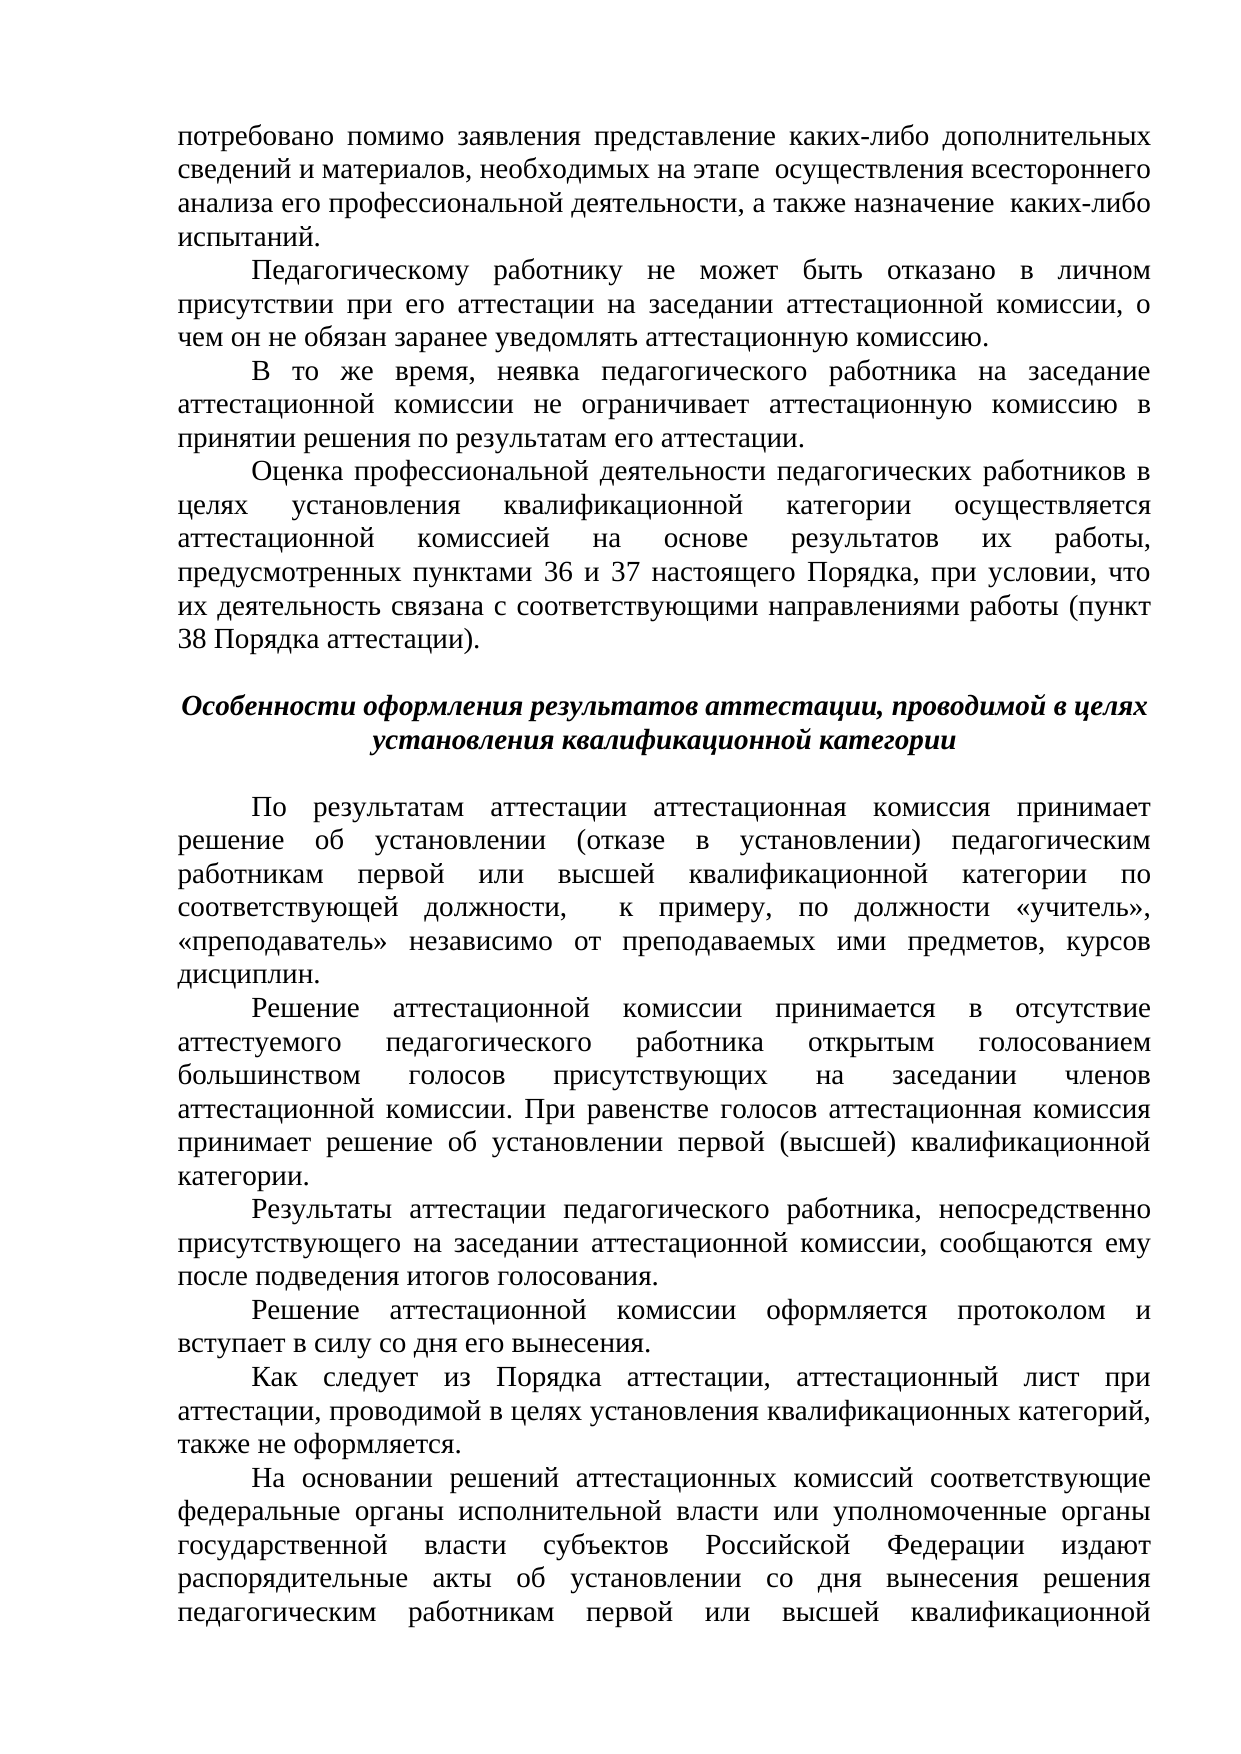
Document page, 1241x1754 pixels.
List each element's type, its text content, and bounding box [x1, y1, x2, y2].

text Особенности оформления результатов аттестации, проводимой в целях установления квалификационной категории [177, 688, 1152, 755]
text Результаты аттестации педагогического работника, непосредственно присутствующего на заседании аттестационной комиссии, сообщаются ему после подведения итогов голосования. [177, 1191, 1152, 1292]
text Решение аттестационной комиссии принимается в отсутствие аттестуемого педагогического работника открытым голосованием большинством голосов присутствующих на заседании членов аттестационной комиссии. При равенстве голосов аттестационная комиссия принимает решение об установлении первой (высшей) квалификационной категории. [177, 990, 1152, 1191]
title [177, 118, 1152, 252]
text Педагогическому работнику не может быть отказано в личном присутствии при его аттестации на заседании аттестационной комиссии, о чем он не обязан заранее уведомлять аттестационную комиссию. [177, 252, 1152, 353]
text Оценка профессиональной деятельности педагогических работников в целях установления квалификационной категории осуществляется аттестационной комиссией на основе результатов их работы, предусмотренных пунктами 36 и 37 настоящего Порядка, при условии, что их деятельность связана с соответствующими направлениями работы (пункт 38 Порядка аттестации). [177, 453, 1152, 655]
text Решение аттестационной комиссии оформляется протоколом и вступает в силу со дня его вынесения. [177, 1292, 1152, 1359]
text Как следует из Порядка аттестации, аттестационный лист при аттестации, проводимой в целях установления квалификационных категорий, также не оформляется. [177, 1359, 1152, 1460]
text В то же время, неявка педагогического работника на заседание аттестационной комиссии не ограничивает аттестационную комиссию в принятии решения по результатам его аттестации. [177, 353, 1152, 453]
text По результатам аттестации аттестационная комиссия принимает решение об установлении (отказе в установлении) педагогическим работникам первой или высшей квалификационной категории по соответствующей должности, к примеру, по должности «учитель», «преподаватель» независимо от преподаваемых ими предметов, курсов дисциплин. [177, 789, 1152, 990]
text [177, 1460, 1152, 1627]
